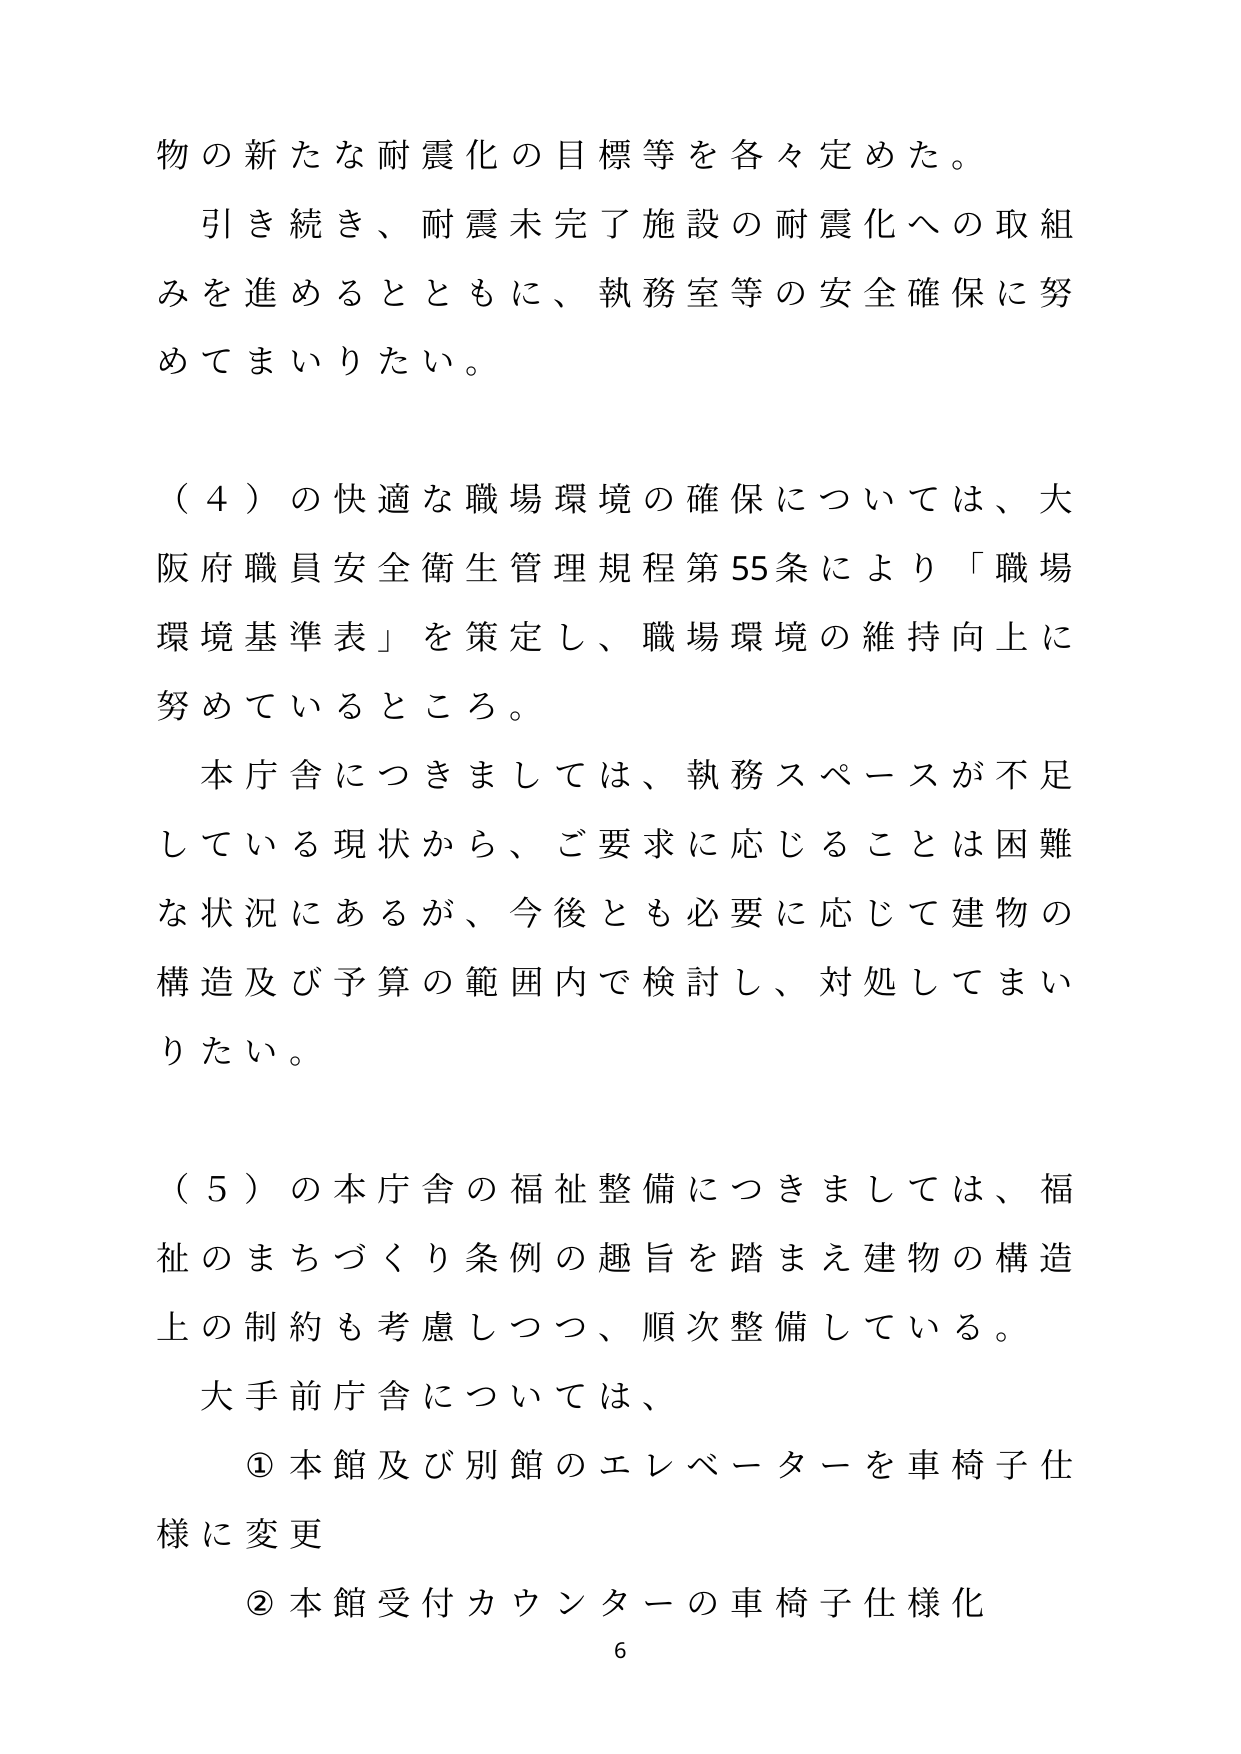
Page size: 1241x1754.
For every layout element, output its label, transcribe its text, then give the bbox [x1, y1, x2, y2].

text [156, 118, 1084, 187]
text ①本館及び別館のエレベーターを車椅子仕様に変更 [156, 1428, 1084, 1566]
text （５）の本庁舎の福祉整備につきましては、福祉のまちづくり条例の趣旨を踏まえ建物の構造上の制約も考慮しつつ、順次整備している。 [156, 1152, 1084, 1359]
text 本庁舎につきましては、執務スペースが不足している現状から、ご要求に応じることは困難な状況にあるが、今後とも必要に応じて建物の構造及び予算の範囲内で検討し、対処してまいりたい。 [156, 739, 1084, 1083]
text 大手前庁舎については、 [156, 1359, 1084, 1428]
text ②本館受付カウンターの車椅子仕様化 [156, 1566, 1084, 1635]
text （４）の快適な職場環境の確保については、大阪府職員安全衛生管理規程第55条により「職場環境基準表」を策定し、職場環境の維持向上に努めているところ。 [156, 463, 1084, 739]
text 引き続き、耐震未完了施設の耐震化への取組みを進めるとともに、執務室等の安全確保に努めてまいりたい。 [156, 187, 1084, 394]
